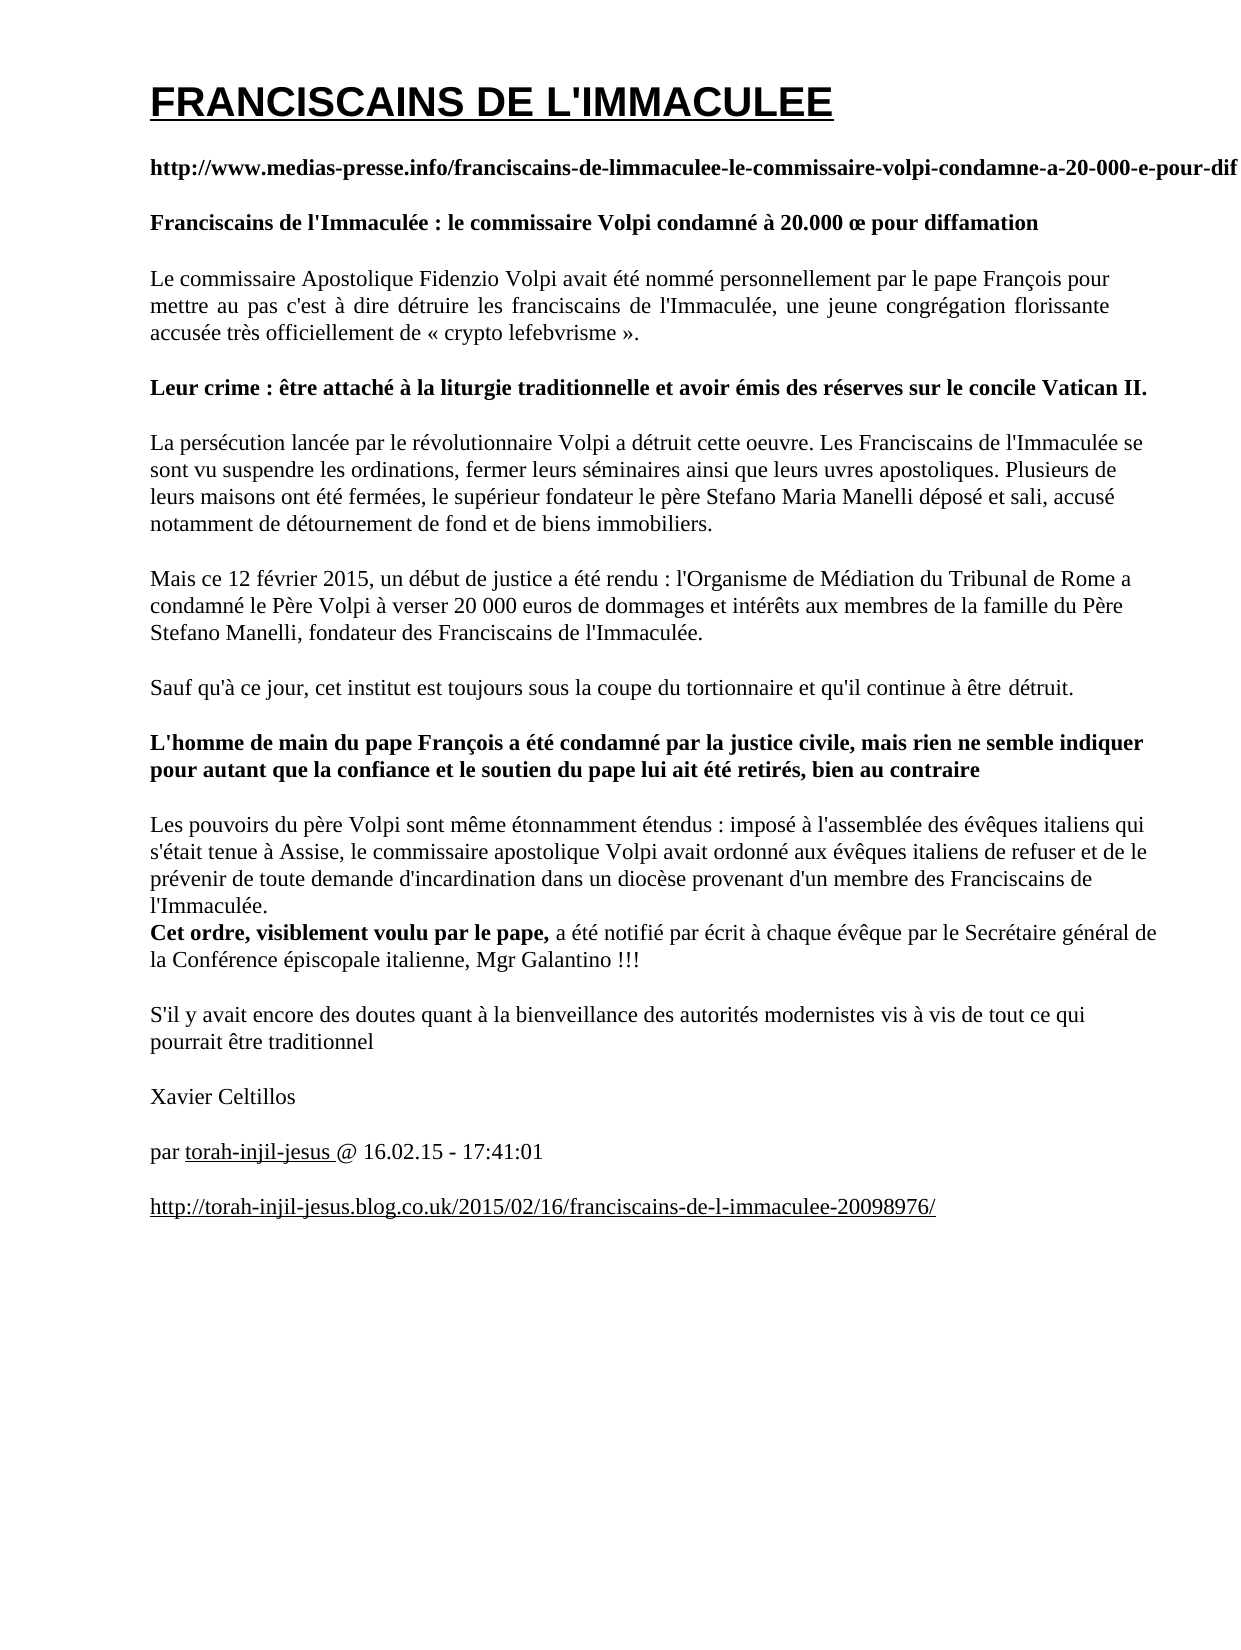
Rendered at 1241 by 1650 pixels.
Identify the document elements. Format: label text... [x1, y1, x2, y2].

text S'il y avait encore des doutes quant à la bienveillance des autorités modernistes vis à vis de tout ce qui pourrait être traditionnel [150, 1001, 1089, 1054]
text Mais ce 12 février 2015, un début de justice a été rendu : l'Organisme de Médiation du Tribunal de Rome a condamné le Père Volpi à verser 20 000 euros de dommages et intérêts aux membres de la famille du Père Stefano Manelli, fondateur des Franciscains de l'Immaculée. [150, 565, 1135, 645]
subtitle http://www.medias-presse.info/franciscains-de-limmaculee-le-commissaire-volpi-condamne-a-20-000-e-pour-dif Franciscains de l'Immaculée : le commissaire Volpi condamné à 20.000 œ pour diffamation [150, 154, 1240, 235]
subtitle Leur crime : être attaché à la liturgie traditionnelle et avoir émis des réserves sur le concile Vatican II. [150, 373, 1240, 400]
text par torah-injil-jesus @ 16.02.15 - 17:41:01 [150, 1138, 1240, 1164]
text Xavier Celtillos [150, 1083, 1240, 1109]
text La persécution lancée par le révolutionnaire Volpi a détruit cette oeuvre. Les Franciscains de l'Immaculée se sont vu suspendre les ordinations, fermer leurs séminaires ainsi que leurs uvres apostoliques. Plusieurs de leurs maisons ont été fermées, le supérieur fondateur le père Stefano Maria Manelli déposé et sali, accusé notamment de détournement de fond et de biens immobiliers. [150, 429, 1147, 536]
text Sauf qu'à ce jour, cet institut est toujours sous la coupe du tortionnaire et qu'il continue à être détruit. [150, 674, 1240, 700]
subtitle FRANCISCAINS DE L'IMMACULEE [150, 78, 1240, 126]
text Les pouvoirs du père Volpi sont même étonnamment étendus : imposé à l'assemblée des évêques italiens qui s'était tenue à Assise, le commissaire apostolique Volpi avait ordonné aux évêques italiens de refuser et de le prévenir de toute demande d'incardination dans un diocèse provenant d'un membre des Franciscains de l'Immaculée. [150, 811, 1151, 918]
text Le commissaire Apostolique Fidenzio Volpi avait été nommé personnellement par le pape François pour mettre au pas c'est à dire détruire les franciscains de l'Immaculée, une jeune congrégation florissante accusée très officiellement de « crypto lefebvrisme ». [150, 264, 1111, 345]
text http://torah-injil-jesus.blog.co.uk/2015/02/16/franciscains-de-l-immaculee-20098976/ [150, 1193, 1240, 1219]
subtitle L'homme de main du pape François a été condamné par la justice civile, mais rien ne semble indiquer pour autant que la confiance et le soutien du pape lui ait été retirés, bien au contraire [150, 729, 1147, 782]
text Cet ordre, visiblement voulu par le pape, a été notifié par écrit à chaque évêque par le Secrétaire général de la Conférence épiscopale italienne, Mgr Galantino !!! [150, 919, 1160, 972]
